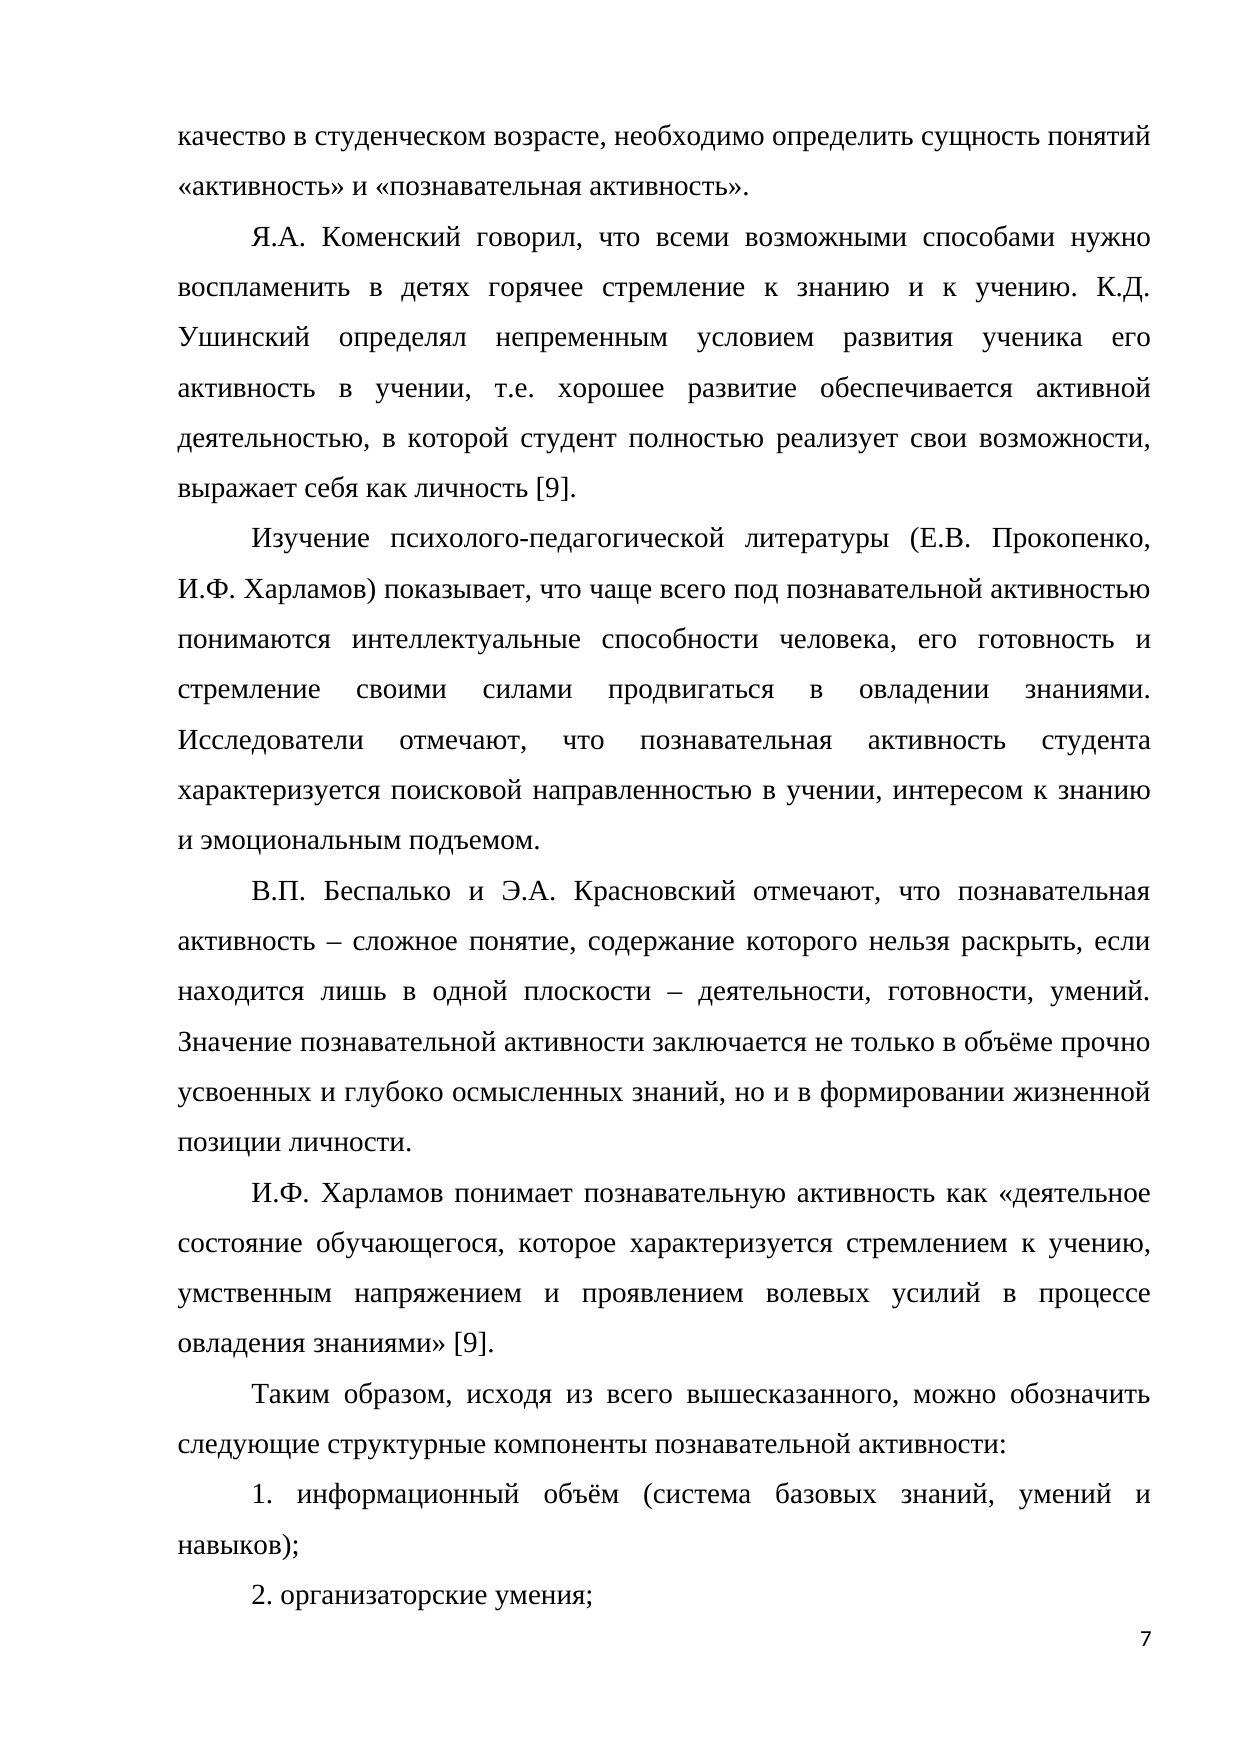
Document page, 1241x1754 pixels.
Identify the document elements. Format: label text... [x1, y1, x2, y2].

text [177, 118, 1152, 202]
text В.П. Беспалько и Э.А. Красновский отмечают, что познавательная активность – сложное понятие, содержание которого нельзя раскрыть, если находится лишь в одной плоскости – деятельности, готовности, умений. Значение познавательной активности заключается не только в объёме прочно усвоенных и глубоко осмысленных знаний, но и в формировании жизненной позиции личности. [177, 873, 1152, 1158]
text Изучение психолого-педагогической литературы (Е.В. Прокопенко, И.Ф. Харламов) показывает, что чаще всего под познавательной активностью понимаются интеллектуальные способности человека, его готовность и стремление своими силами продвигаться в овладении знаниями. Исследователи отмечают, что познавательная активность студента характеризуется поисковой направленностью в учении, интересом к знанию и эмоциональным подъемом. [177, 521, 1152, 856]
text Я.А. Коменский говорил, что всеми возможными способами нужно воспламенить в детях горячее стремление к знанию и к учению. К.Д. Ушинский определял непременным условием развития ученика его активность в учении, т.е. хорошее развитие обеспечивается активной деятельностью, в которой студент полностью реализует свои возможности, выражает себя как личность [9]. [177, 219, 1152, 504]
text 1. информационный объём (система базовых знаний, умений и навыков); [177, 1477, 1152, 1560]
text Таким образом, исходя из всего вышесказанного, можно обозначить следующие структурные компоненты познавательной активности: [177, 1376, 1152, 1460]
text И.Ф. Харламов понимает познавательную активность как «деятельное состояние обучающегося, которое характеризуется стремлением к учению, умственным напряжением и проявлением волевых усилий в процессе овладения знаниями» [9]. [177, 1175, 1152, 1359]
text 2. организаторские умения; [177, 1577, 1152, 1611]
